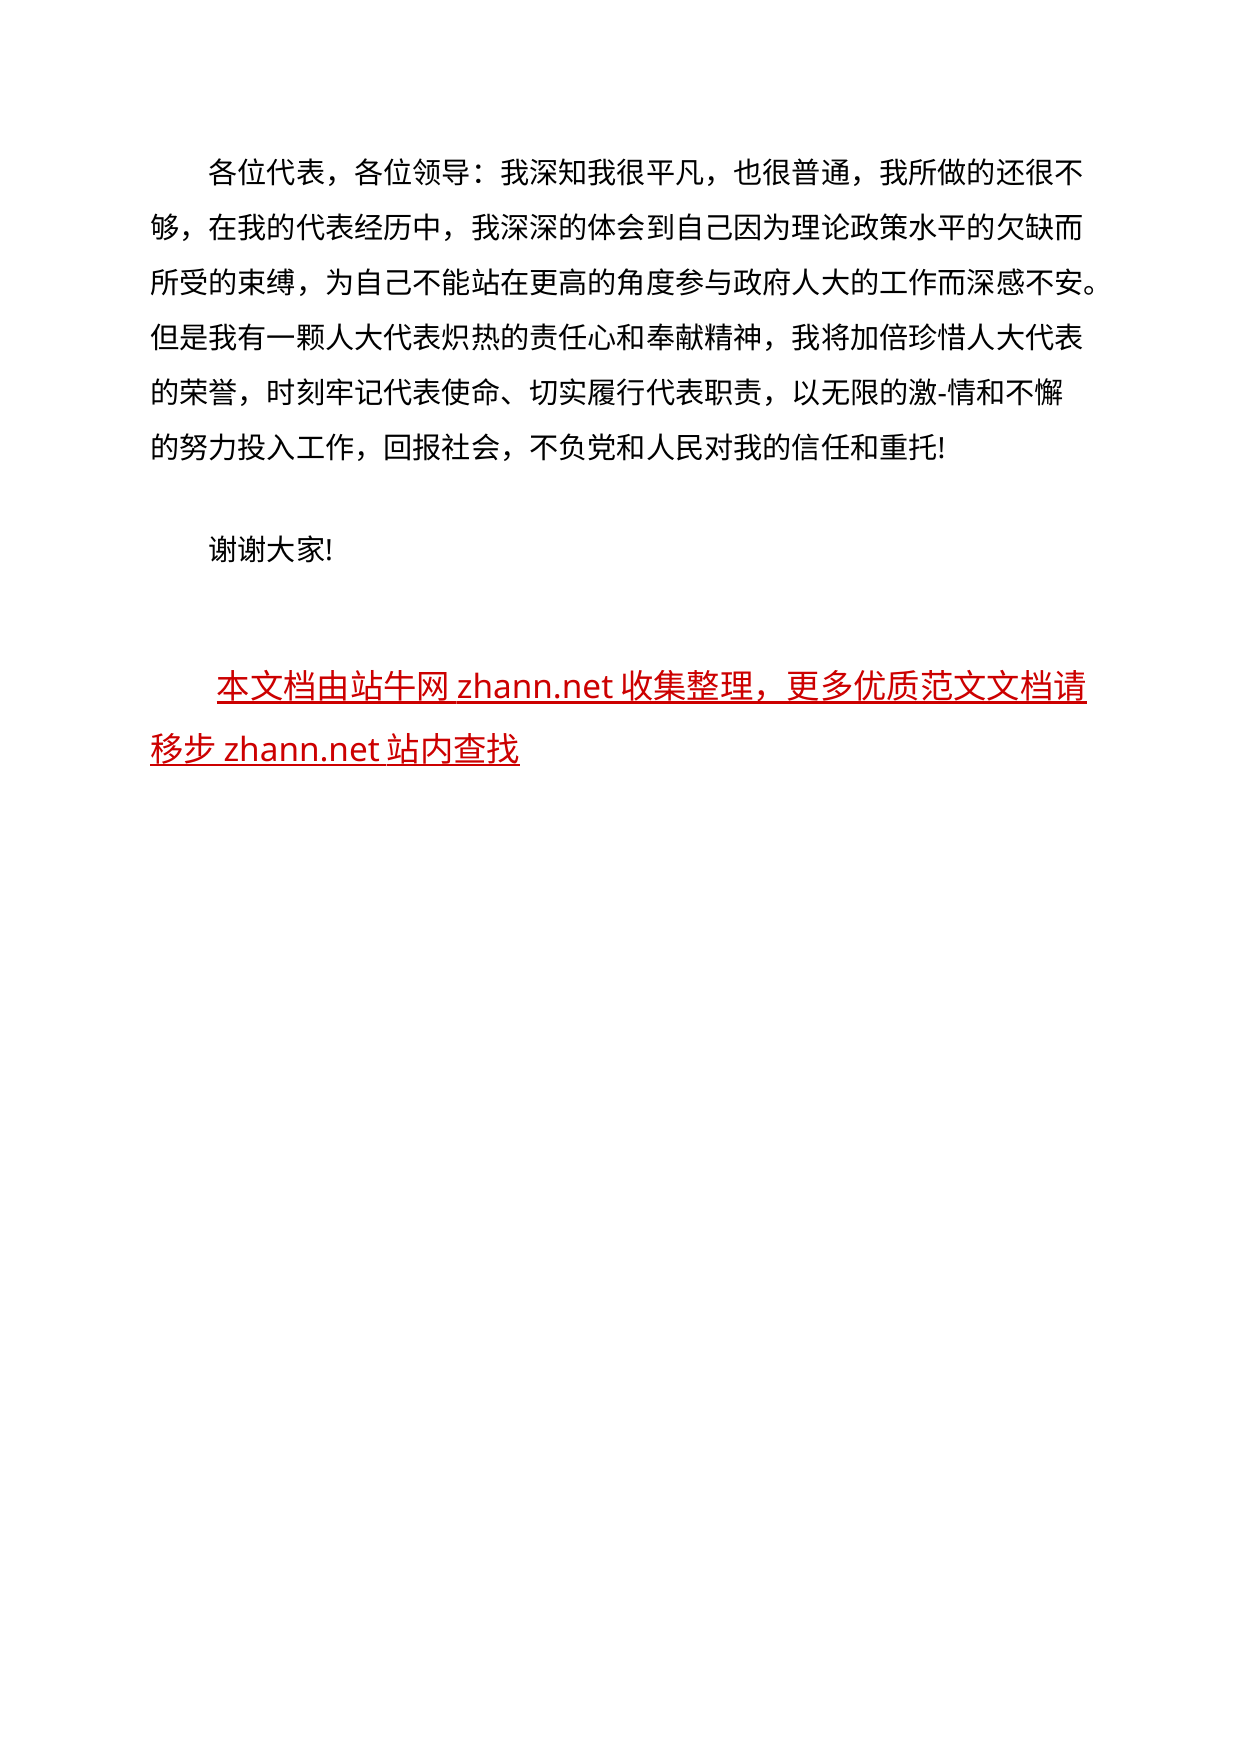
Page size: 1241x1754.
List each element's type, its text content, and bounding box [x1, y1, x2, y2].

text 各位代表，各位领导：我深知我很平凡，也很普通，我所做的还很不够，在我的代表经历中，我深深的体会到自己因为理论政策水平的欠缺而所受的束缚，为自己不能站在更高的角度参与政府人大的工作而深感不安。但是我有一颗人大代表炽热的责任心和奉献精神，我将加倍珍惜人大代表的荣誉，时刻牢记代表使命、切实履行代表职责，以无限的激-情和不懈的努力投入工作，回报社会，不负党和人民对我的信任和重托! [150, 150, 1090, 467]
text 谢谢大家! [150, 527, 1090, 569]
text 本文档由站牛网zhann.net收集整理，更多优质范文文档请移步zhann.net站内查找 [150, 660, 1090, 771]
